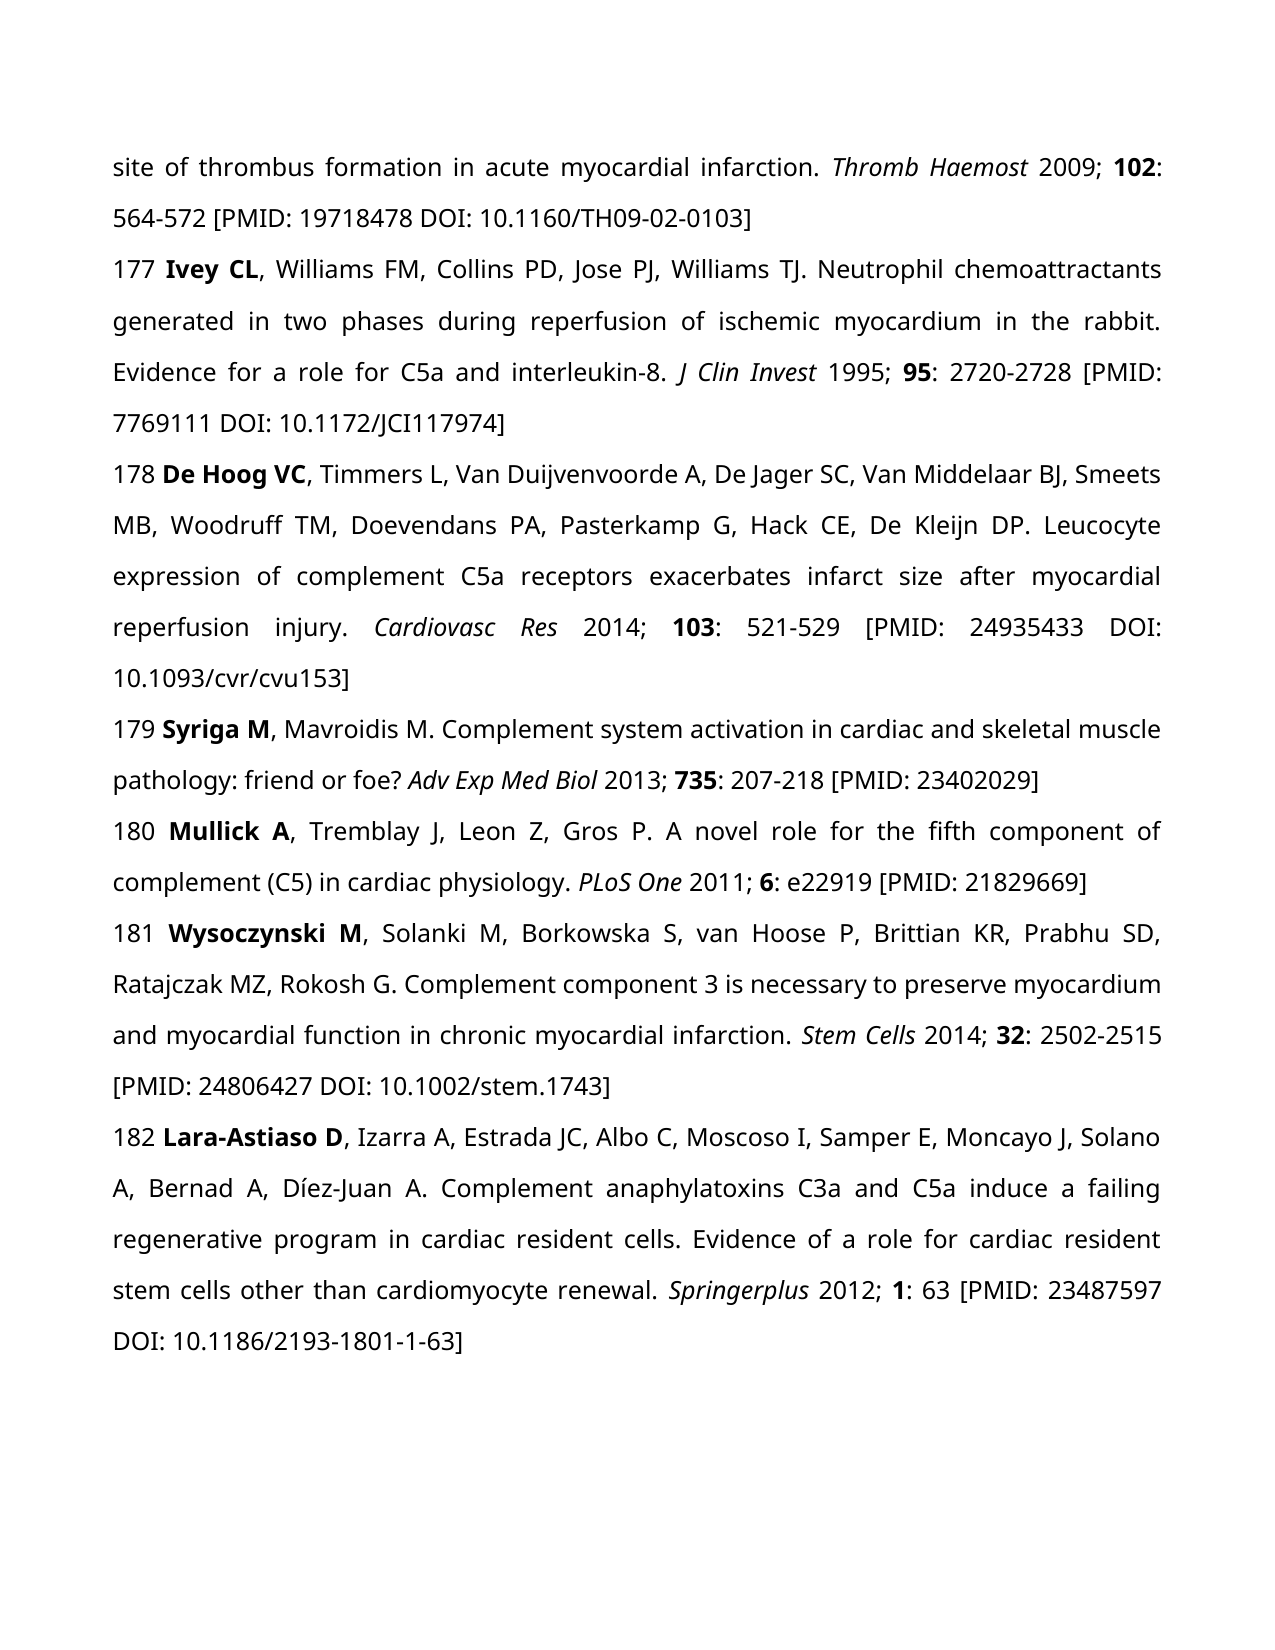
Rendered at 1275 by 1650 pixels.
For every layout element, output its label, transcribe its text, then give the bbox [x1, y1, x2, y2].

text 181 Wysoczynski M, Solanki M, Borkowska S, van Hoose P, Brittian KR, Prabhu SD, Ratajczak MZ, Rokosh G. Complement component 3 is necessary to preserve myocardium and myocardial function in chronic myocardial infarction. Stem Cells 2014; 32: 2502-2515 [PMID: 24806427 DOI: 10.1002/stem.1743] [112, 916, 1162, 1103]
text 177 Ivey CL, Williams FM, Collins PD, Jose PJ, Williams TJ. Neutrophil chemoattractants generated in two phases during reperfusion of ischemic myocardium in the rabbit. Evidence for a role for C5a and interleukin-8. J Clin Invest 1995; 95: 2720-2728 [PMID: 7769111 DOI: 10.1172/JCI117974] [112, 252, 1162, 439]
text 178 De Hoog VC, Timmers L, Van Duijvenvoorde A, De Jager SC, Van Middelaar BJ, Smeets MB, Woodruff TM, Doevendans PA, Pasterkamp G, Hack CE, De Kleijn DP. Leucocyte expression of complement C5a receptors exacerbates infarct size after myocardial reperfusion injury. Cardiovasc Res 2014; 103: 521-529 [PMID: 24935433 DOI: 10.1093/cvr/cvu153] [112, 456, 1162, 694]
text 182 Lara-Astiaso D, Izarra A, Estrada JC, Albo C, Moscoso I, Samper E, Moncayo J, Solano A, Bernad A, Díez-Juan A. Complement anaphylatoxins C3a and C5a induce a failing regenerative program in cardiac resident cells. Evidence of a role for cardiac resident stem cells other than cardiomyocyte renewal. Springerplus 2012; 1: 63 [PMID: 23487597 DOI: 10.1186/2193-1801-1-63] [112, 1120, 1162, 1358]
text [112, 150, 1162, 235]
text 179 Syriga M, Mavroidis M. Complement system activation in cardiac and skeletal muscle pathology: friend or foe? Adv Exp Med Biol 2013; 735: 207-218 [PMID: 23402029] [112, 711, 1162, 797]
text 180 Mullick A, Tremblay J, Leon Z, Gros P. A novel role for the fifth component of complement (C5) in cardiac physiology. PLoS One 2011; 6: e22919 [PMID: 21829669] [112, 813, 1162, 899]
